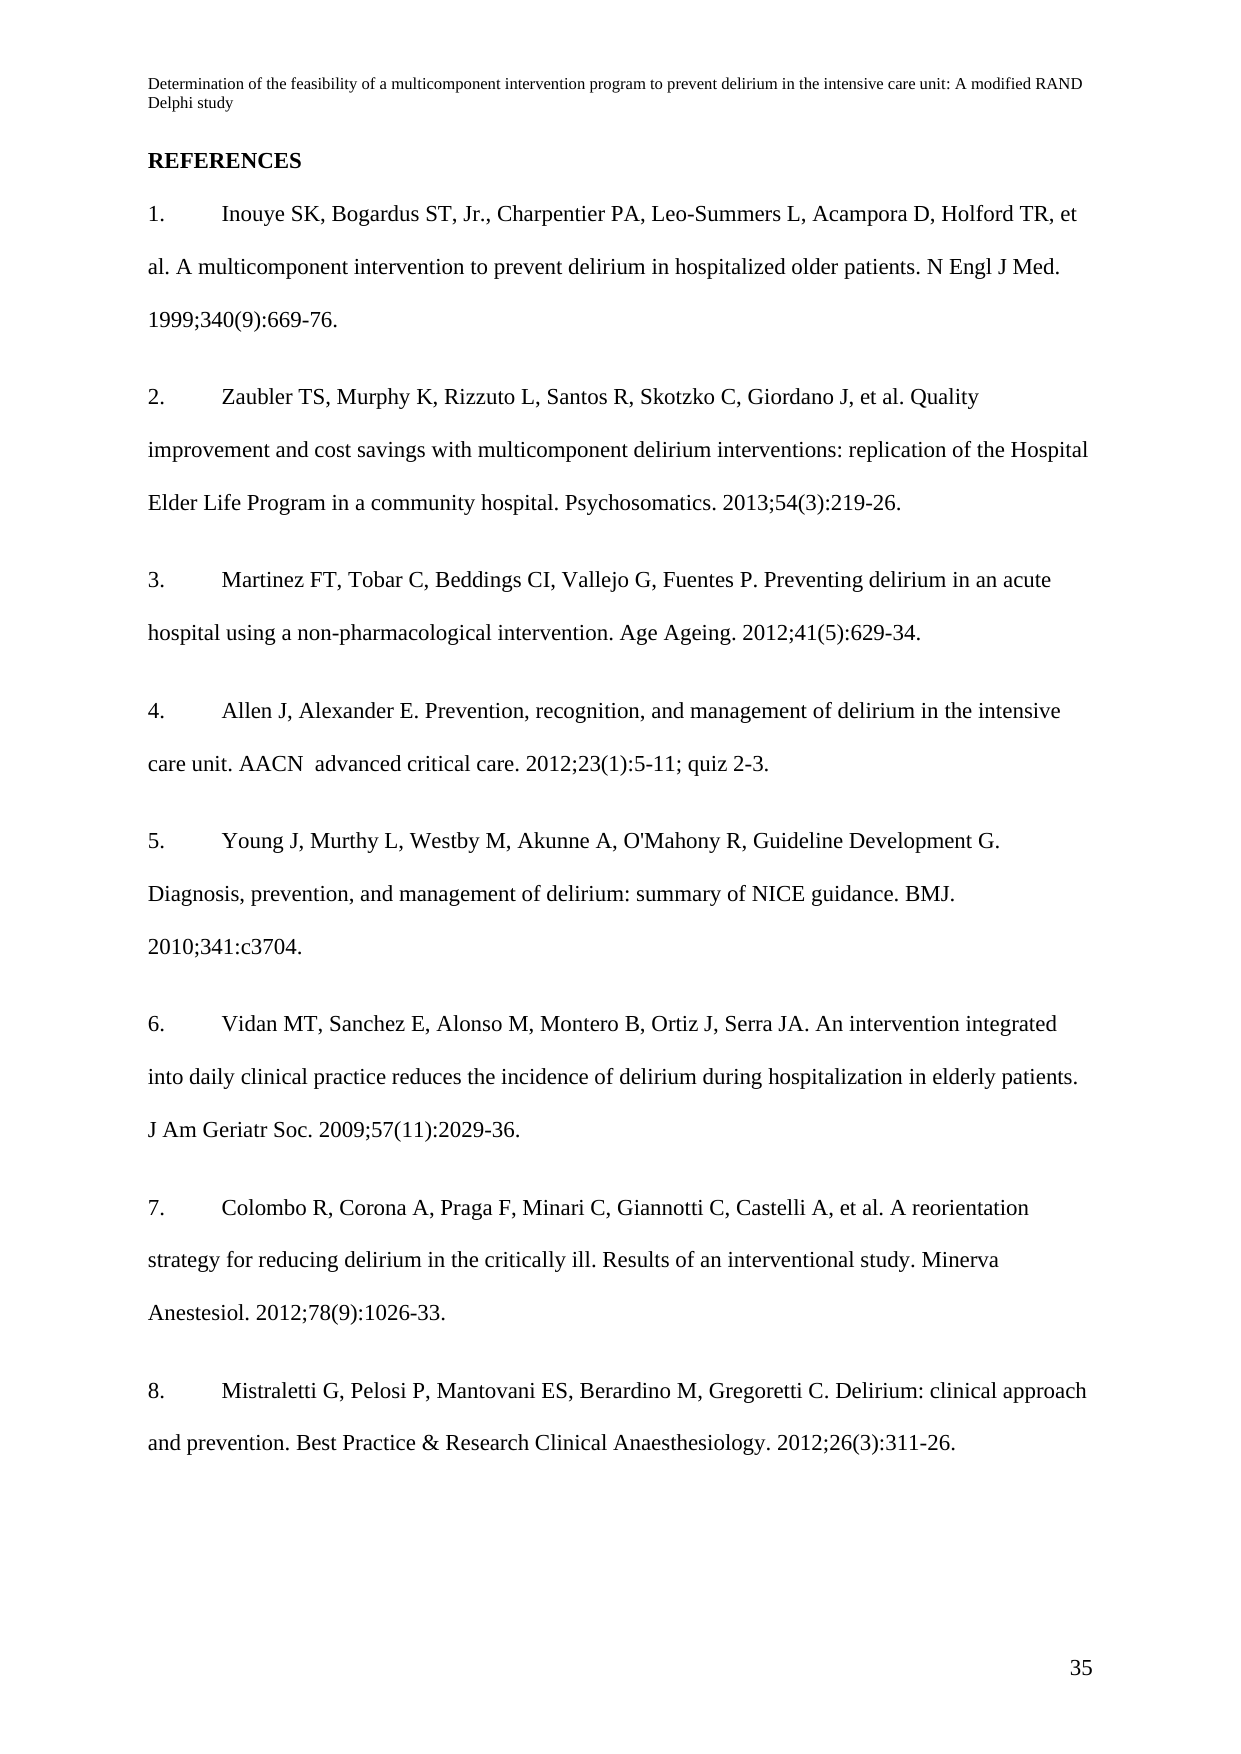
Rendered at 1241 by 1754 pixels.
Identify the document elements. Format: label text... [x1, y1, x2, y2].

text 8. Mistraletti G, Pelosi P, Mantovani ES, Berardino M, Gregoretti C. Delirium: clinical approach and prevention. Best Practice & Research Clinical Anaesthesiology. 2012;26(3):311-26. [148, 1377, 1093, 1456]
text 7. Colombo R, Corona A, Praga F, Minari C, Giannotti C, Castelli A, et al. A reorientation strategy for reducing delirium in the critically ill. Results of an interventional study. Minerva Anestesiol. 2012;78(9):1026-33. [148, 1194, 1093, 1325]
text REFERENCES [148, 148, 1093, 174]
text 3. Martinez FT, Tobar C, Beddings CI, Vallejo G, Fuentes P. Preventing delirium in an acute hospital using a non-pharmacological intervention. Age Ageing. 2012;41(5):629-34. [148, 567, 1093, 646]
text 6. Vidan MT, Sanchez E, Alonso M, Montero B, Ortiz J, Serra JA. An intervention integrated into daily clinical practice reduces the incidence of delirium during hospitalization in elderly patients. J Am Geriatr Soc. 2009;57(11):2029-36. [148, 1011, 1093, 1142]
text 2. Zaubler TS, Murphy K, Rizzuto L, Santos R, Skotzko C, Giordano J, et al. Quality improvement and cost savings with multicomponent delirium interventions: replication of the Hospital Elder Life Program in a community hospital. Psychosomatics. 2013;54(3):219-26. [148, 383, 1093, 515]
text 4. Allen J, Alexander E. Prevention, recognition, and management of delirium in the intensive care unit. AACN advanced critical care. 2012;23(1):5-11; quiz 2-3. [148, 697, 1093, 776]
text 5. Young J, Murthy L, Westby M, Akunne A, O'Mahony R, Guideline Development G. Diagnosis, prevention, and management of delirium: summary of NICE guidance. BMJ. 2010;341:c3704. [148, 827, 1093, 959]
text 1. Inouye SK, Bogardus ST, Jr., Charpentier PA, Leo-Summers L, Acampora D, Holford TR, et al. A multicomponent intervention to prevent delirium in hospitalized older patients. N Engl J Med. 1999;340(9):669-76. [148, 200, 1093, 332]
